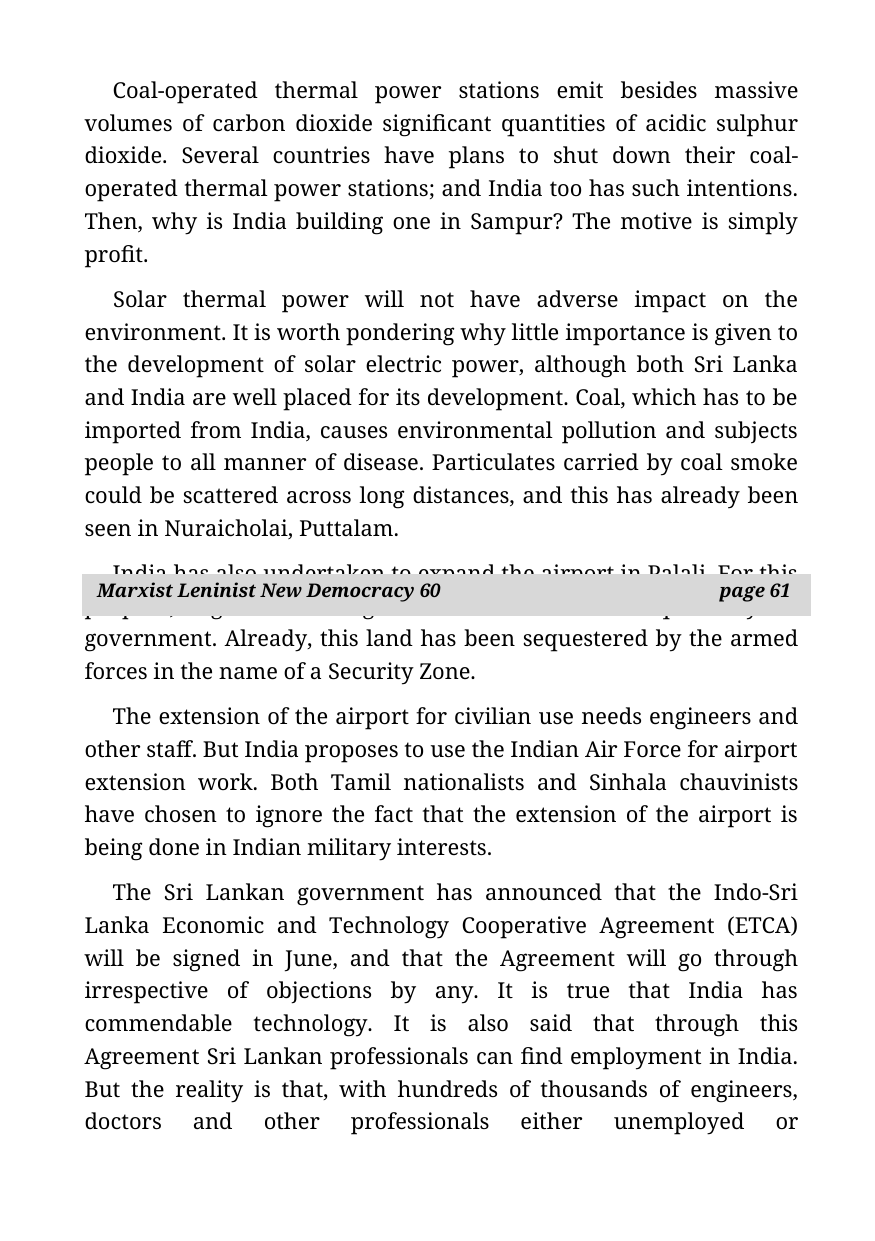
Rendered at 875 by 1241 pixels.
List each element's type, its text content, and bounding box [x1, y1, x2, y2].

text The extension of the airport for civilian use needs engineers and other staff. But India proposes to use the Indian Air Force for airport extension work. Both Tamil nationalists and Sinhala chauvinists have chosen to ignore the fact that the extension of the airport is being done in Indian military interests. [84, 701, 799, 862]
text Solar thermal power will not have adverse impact on the environment. It is worth pondering why little importance is given to the development of solar electric power, although both Sri Lanka and India are well placed for its development. Coal, which has to be imported from India, causes environmental pollution and subjects people to all manner of disease. Particulates carried by coal smoke could be scattered across long distances, and this has already been seen in Nuraicholai, Puttalam. [84, 284, 799, 542]
text Coal-operated thermal power stations emit besides massive volumes of carbon dioxide significant quantities of acidic sulphur dioxide. Several countries have plans to shut down their coal-operated thermal power stations; and India too has such intentions. Then, why is India building one in Sampur? The motive is simply profit. [84, 75, 799, 268]
text India has also undertaken to expand the airport in Palali. For this purpose, large extents of agricultural land are to be acquired by the government. Already, this land has been sequestered by the armed forces in the name of a Security Zone. [84, 616, 799, 686]
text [84, 877, 799, 1136]
